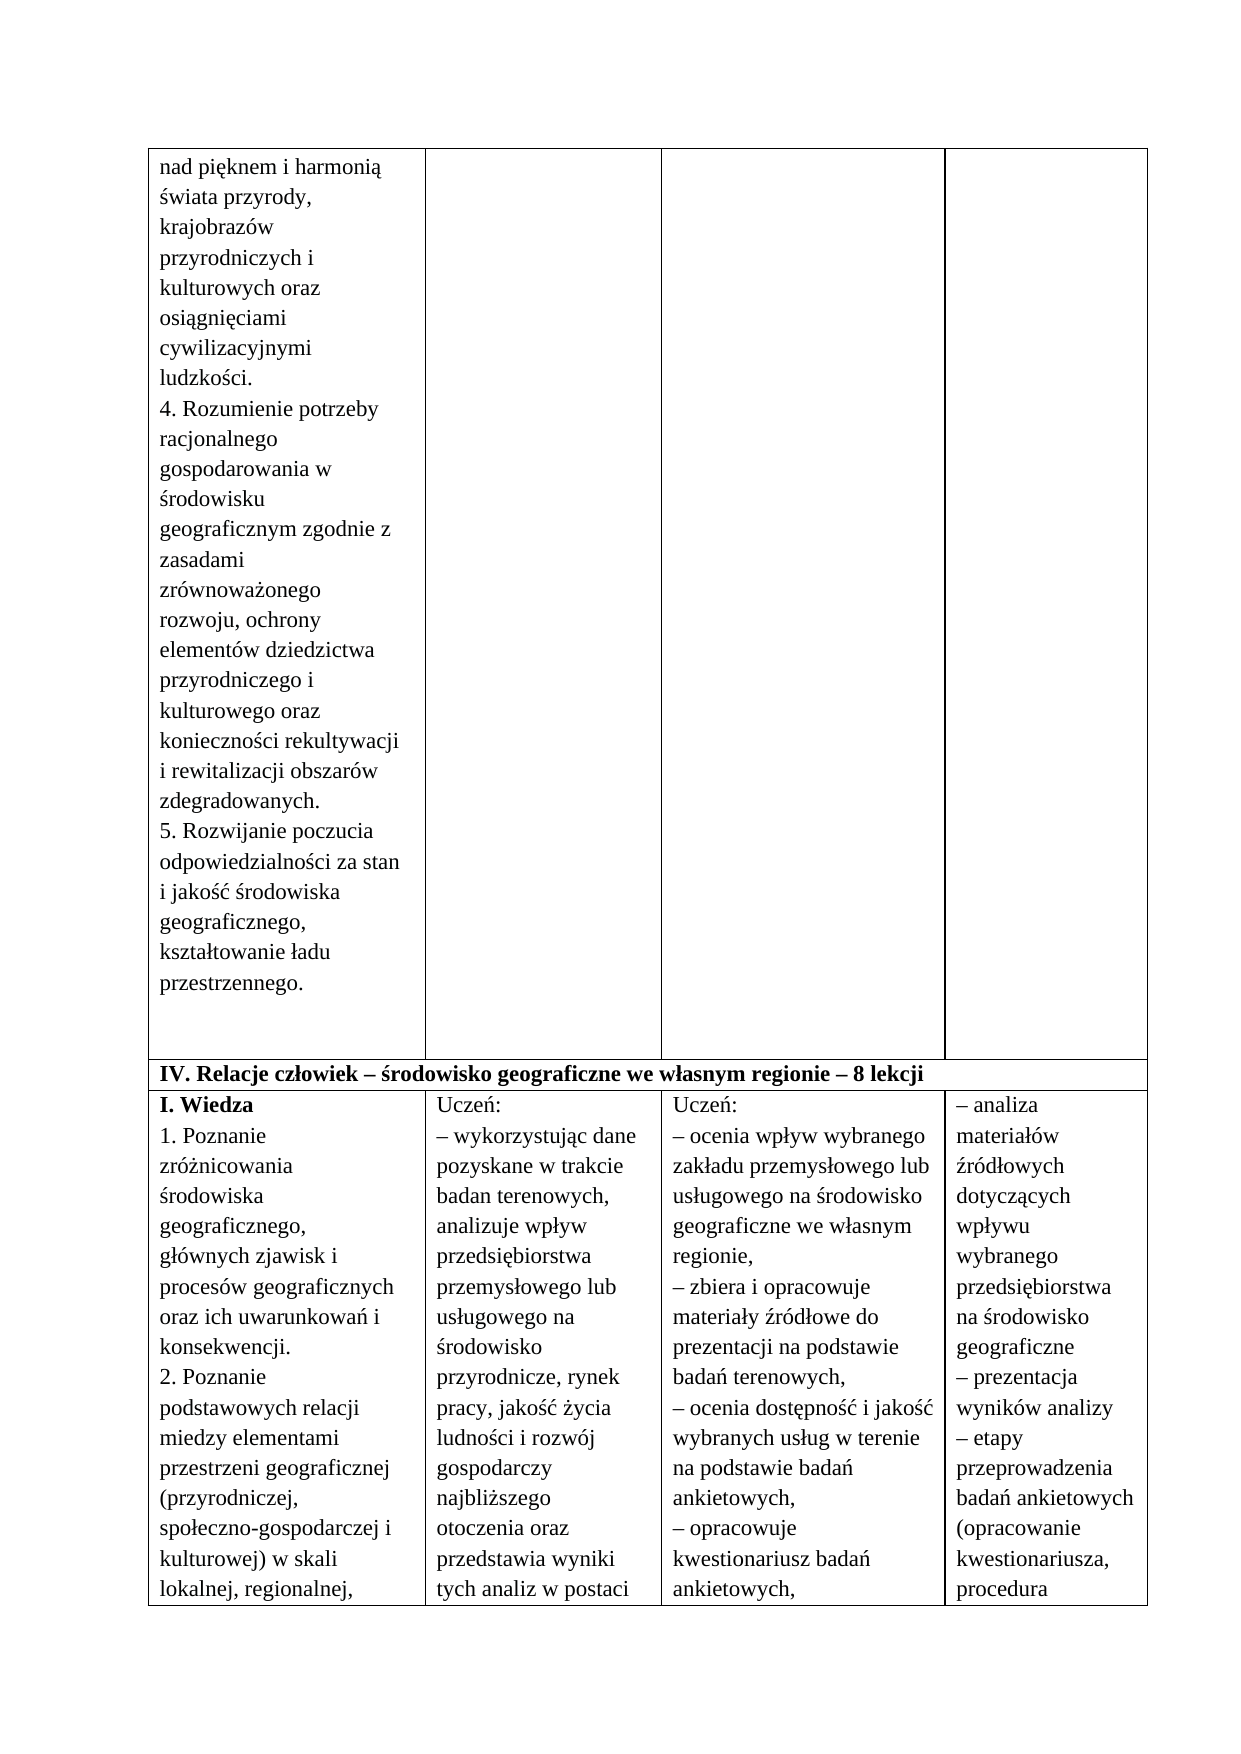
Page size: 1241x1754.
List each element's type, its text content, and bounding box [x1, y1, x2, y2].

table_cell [946, 1091, 1147, 1605]
table_cell IV. Relacje człowiek – środowisko geograficzne we własnym regionie – 8 lekcji [149, 1060, 1147, 1090]
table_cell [662, 1091, 944, 1605]
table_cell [426, 149, 661, 1059]
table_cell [946, 149, 1147, 1059]
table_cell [149, 149, 425, 1059]
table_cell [149, 1091, 425, 1605]
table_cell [662, 149, 944, 1059]
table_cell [426, 1091, 661, 1605]
